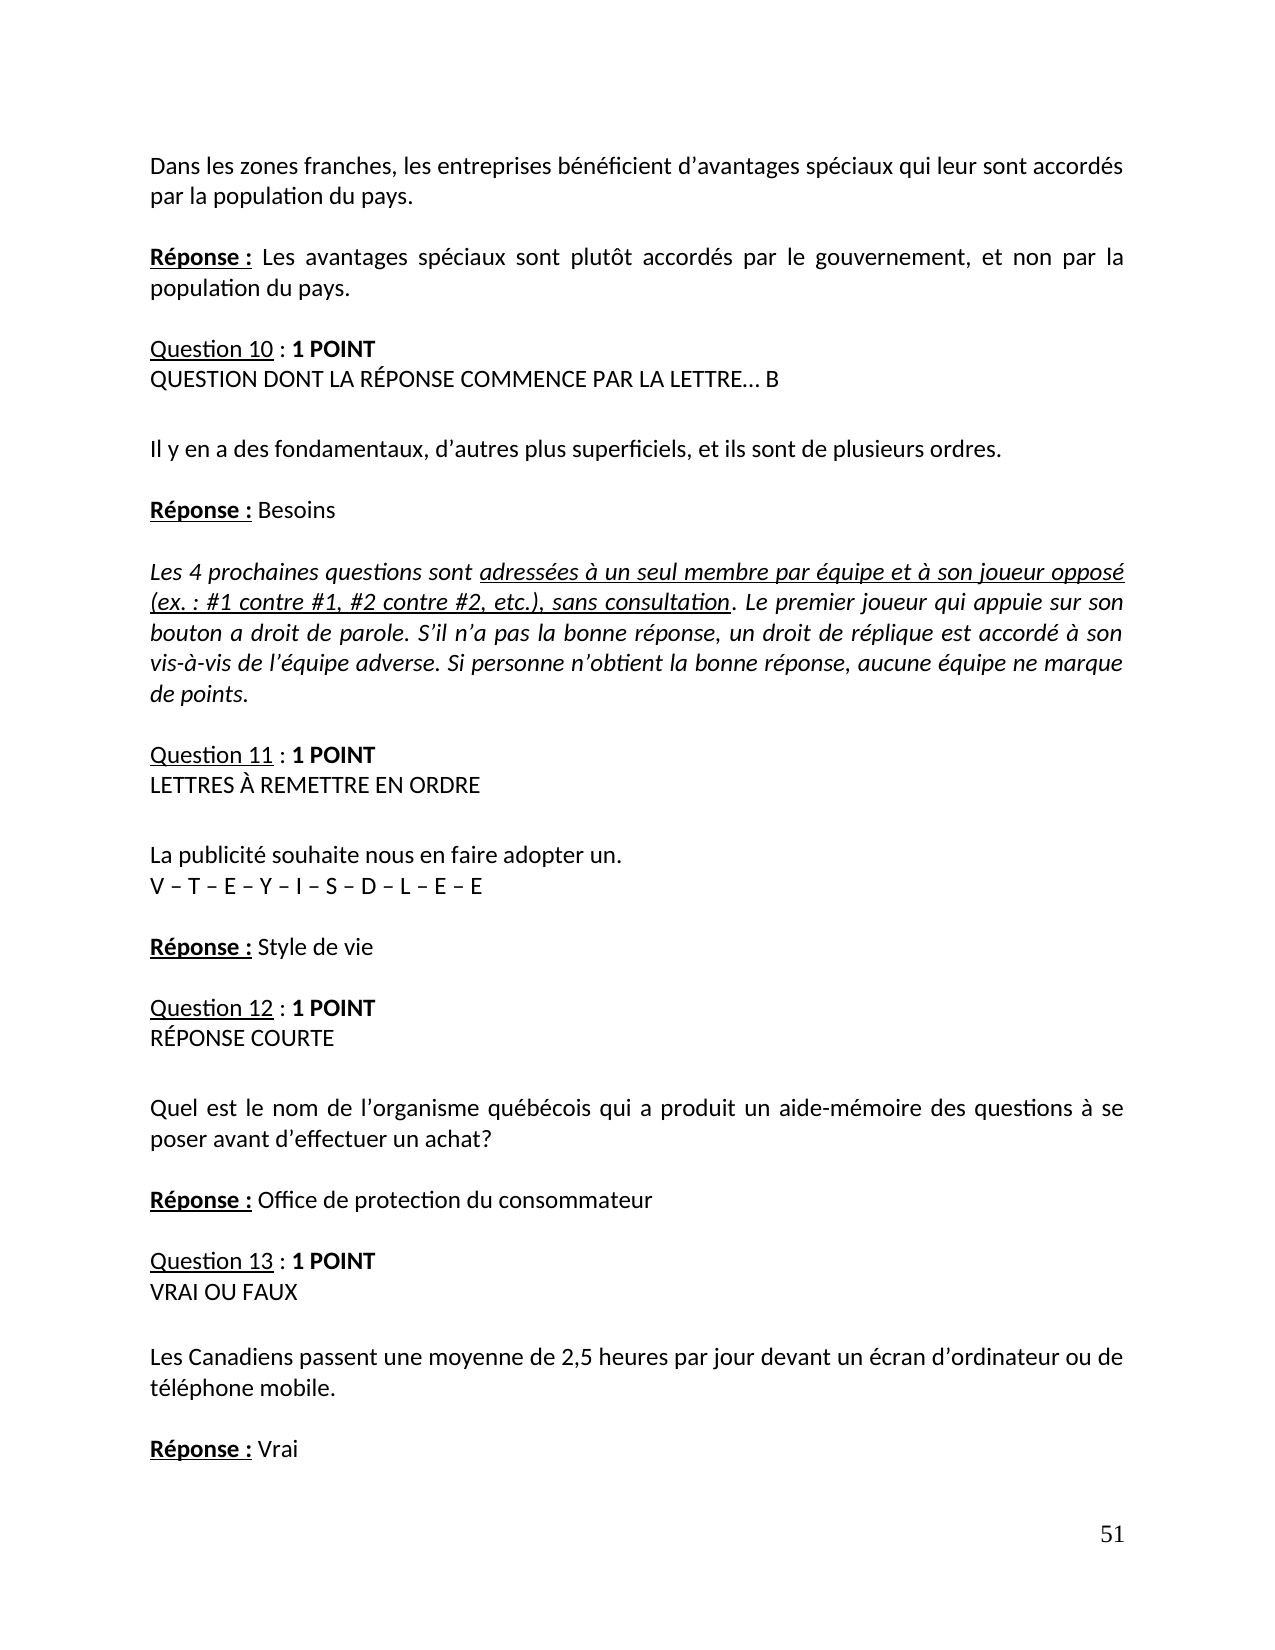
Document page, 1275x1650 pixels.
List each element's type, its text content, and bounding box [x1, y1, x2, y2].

text Réponse : Style de vie [150, 931, 1125, 961]
text Question 13 : 1 POINT [150, 1245, 1125, 1276]
text Réponse : Office de protection du consommateur [150, 1184, 1125, 1214]
text Réponse : Les avantages spéciaux sont plutôt accordés par le gouvernement, et non par la population du pays. [150, 242, 1125, 303]
text Question 10 : 1 POINT [150, 333, 1125, 364]
text Il y en a des fondamentaux, d’autres plus superficiels, et ils sont de plusieurs ordres. [150, 434, 1125, 464]
text Réponse : Vrai [150, 1433, 1125, 1463]
text Dans les zones franches, les entreprises bénéficient d’avantages spéciaux qui leur sont accordés par la population du pays. [150, 150, 1125, 211]
text Réponse : Besoins [150, 495, 1125, 525]
text Question 12 : 1 POINT [150, 992, 1125, 1022]
text Quel est le nom de l’organisme québécois qui a produit un aide-mémoire des questions à se poser avant d’effectuer un achat? [150, 1092, 1125, 1153]
text Question 11 : 1 POINT [150, 739, 1125, 769]
text La publicité souhaite nous en faire adopter un. [150, 839, 1125, 870]
text V – T – E – Y – I – S – D – L – E – E [150, 870, 1125, 900]
text VRAI OU FAUX [150, 1276, 1125, 1306]
text Les Canadiens passent une moyenne de 2,5 heures par jour devant un écran d’ordinateur ou de téléphone mobile. [150, 1341, 1125, 1402]
text QUESTION DONT LA RÉPONSE COMMENCE PAR LA LETTRE… B [150, 364, 1125, 394]
text RÉPONSE COURTE [150, 1022, 1125, 1053]
text LETTRES À REMETTRE EN ORDRE [150, 769, 1125, 800]
text Les 4 prochaines questions sont adressées à un seul membre par équipe et à son joueur opposé (ex. : #1 contre #1, #2 contre #2, etc.), sans consultation. Le premier joueur qui appuie sur son bouton a droit de parole. S’il n’a pas la bonne réponse, un droit de réplique est accordé à son vis-à-vis de l’équipe adverse. Si personne n’obtient la bonne réponse, aucune équipe ne marque de points. [150, 556, 1125, 708]
